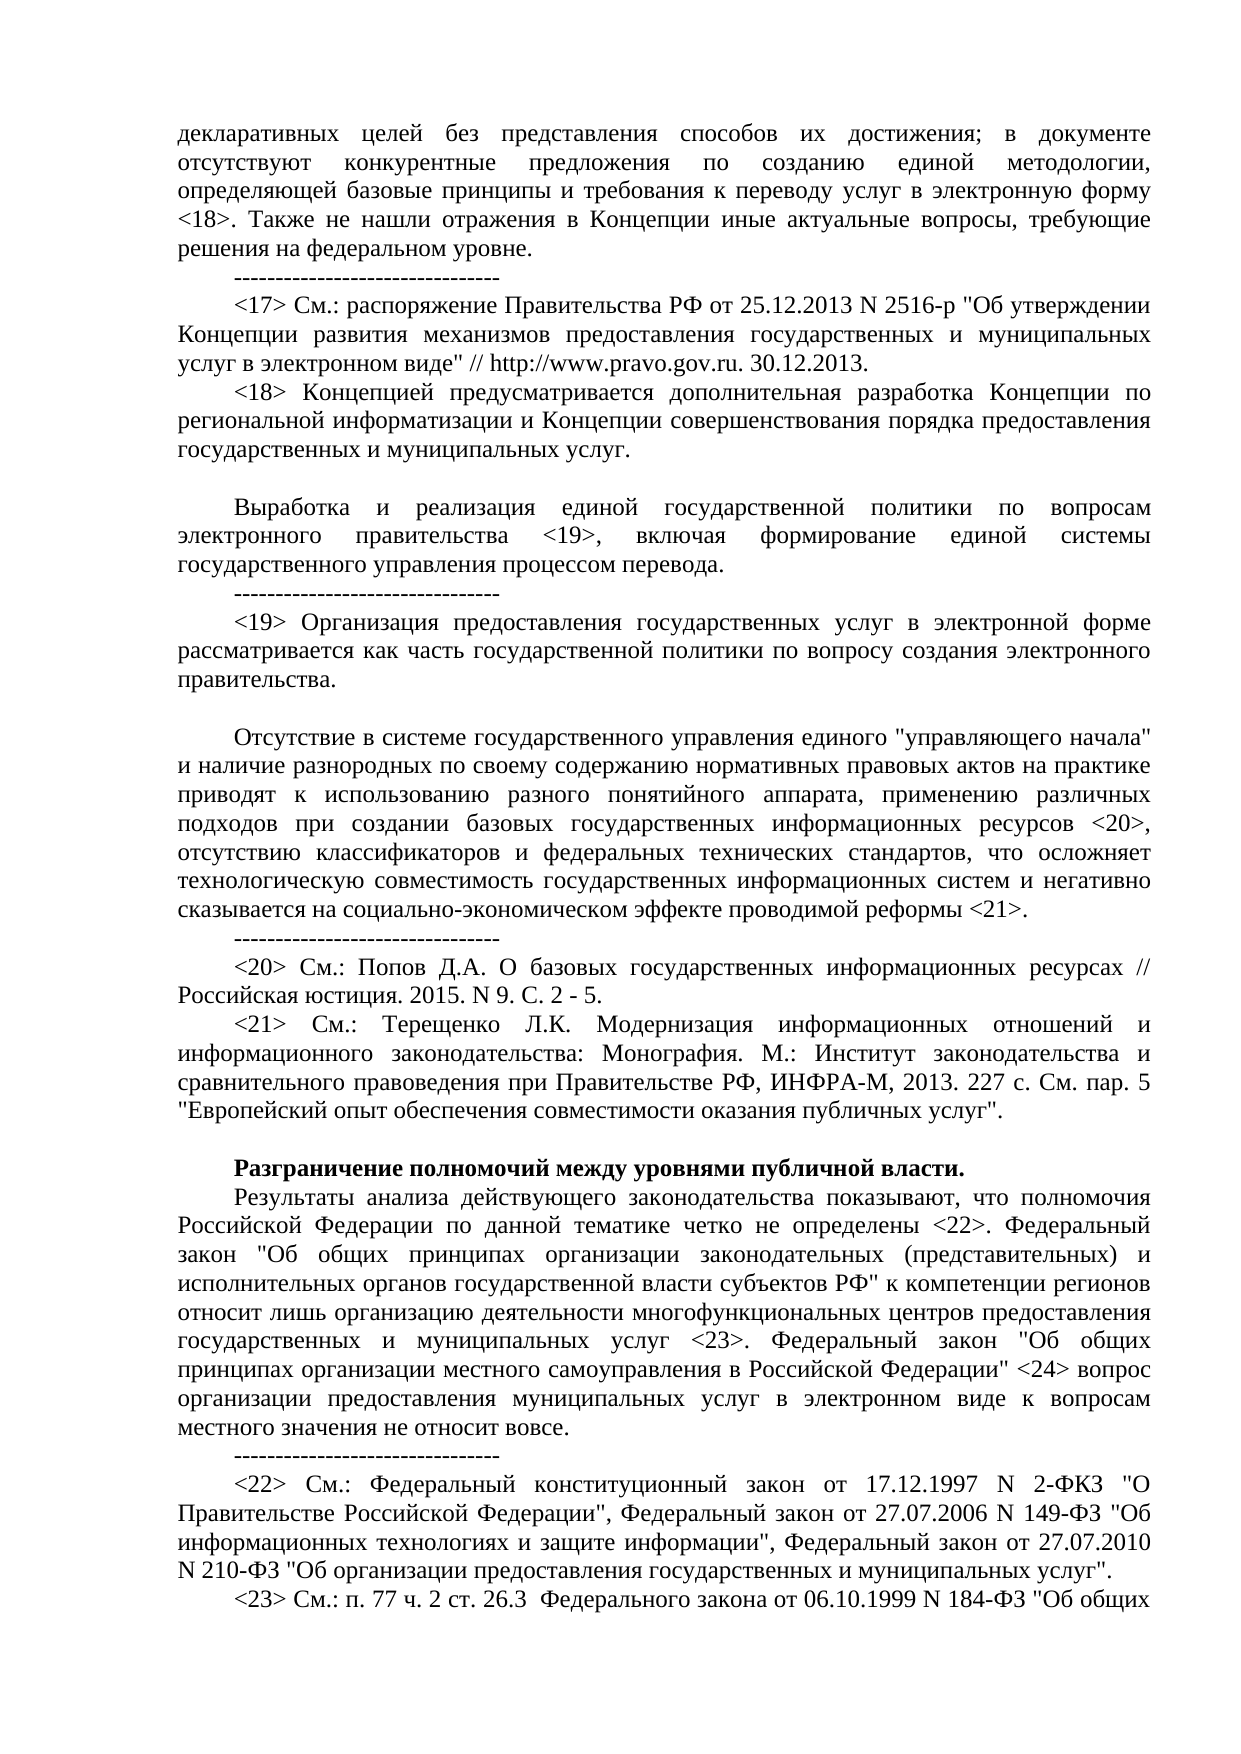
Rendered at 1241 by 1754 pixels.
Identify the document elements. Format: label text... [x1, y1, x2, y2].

text <20> См.: Попов Д.А. О базовых государственных информационных ресурсах // Российская юстиция. 2015. N 9. С. 2 - 5. [177, 952, 1152, 1009]
text Разграничение полномочий между уровнями публичной власти. [177, 1153, 1152, 1182]
text -------------------------------- [177, 1441, 1152, 1469]
text Выработка и реализация единой государственной политики по вопросам электронного правительства <19>, включая формирование единой системы государственного управления процессом перевода. [177, 492, 1152, 578]
text <22> См.: Федеральный конституционный закон от 17.12.1997 N 2-ФКЗ "О Правительстве Российской Федерации", Федеральный закон от 27.07.2006 N 149-ФЗ "Об информационных технологиях и защите информации", Федеральный закон от 27.07.2010 N 210-ФЗ "Об организации предоставления государственных и муниципальных услуг". [177, 1469, 1152, 1584]
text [177, 118, 1152, 262]
text <21> См.: Терещенко Л.К. Модернизация информационных отношений и информационного законодательства: Монография. М.: Институт законодательства и сравнительного правоведения при Правительстве РФ, ИНФРА-М, 2013. 227 с. См. пар. 5 "Европейский опыт обеспечения совместимости оказания публичных услуг". [177, 1009, 1152, 1124]
text <19> Организация предоставления государственных услуг в электронной форме рассматривается как часть государственной политики по вопросу создания электронного правительства. [177, 607, 1152, 693]
text Отсутствие в системе государственного управления единого "управляющего начала" и наличие разнородных по своему содержанию нормативных правовых актов на практике приводят к использованию разного понятийного аппарата, применению различных подходов при создании базовых государственных информационных ресурсов <20>, отсутствию классификаторов и федеральных технических стандартов, что осложняет технологическую совместимость государственных информационных систем и негативно сказывается на социально-экономическом эффекте проводимой реформы <21>. [177, 722, 1152, 923]
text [177, 1584, 1152, 1613]
text <17> См.: распоряжение Правительства РФ от 25.12.2013 N 2516-р "Об утверждении Концепции развития механизмов предоставления государственных и муниципальных услуг в электронном виде" // http://www.pravo.gov.ru. 30.12.2013. [177, 291, 1152, 377]
text -------------------------------- [177, 923, 1152, 952]
text <18> Концепцией предусматривается дополнительная разработка Концепции по региональной информатизации и Концепции совершенствования порядка предоставления государственных и муниципальных услуг. [177, 377, 1152, 463]
text -------------------------------- [177, 578, 1152, 607]
text Результаты анализа действующего законодательства показывают, что полномочия Российской Федерации по данной тематике четко не определены <22>. Федеральный закон "Об общих принципах организации законодательных (представительных) и исполнительных органов государственной власти субъектов РФ" к компетенции регионов относит лишь организацию деятельности многофункциональных центров предоставления государственных и муниципальных услуг <23>. Федеральный закон "Об общих принципах организации местного самоуправления в Российской Федерации" <24> вопрос организации предоставления муниципальных услуг в электронном виде к вопросам местного значения не относит вовсе. [177, 1182, 1152, 1441]
text -------------------------------- [177, 262, 1152, 291]
